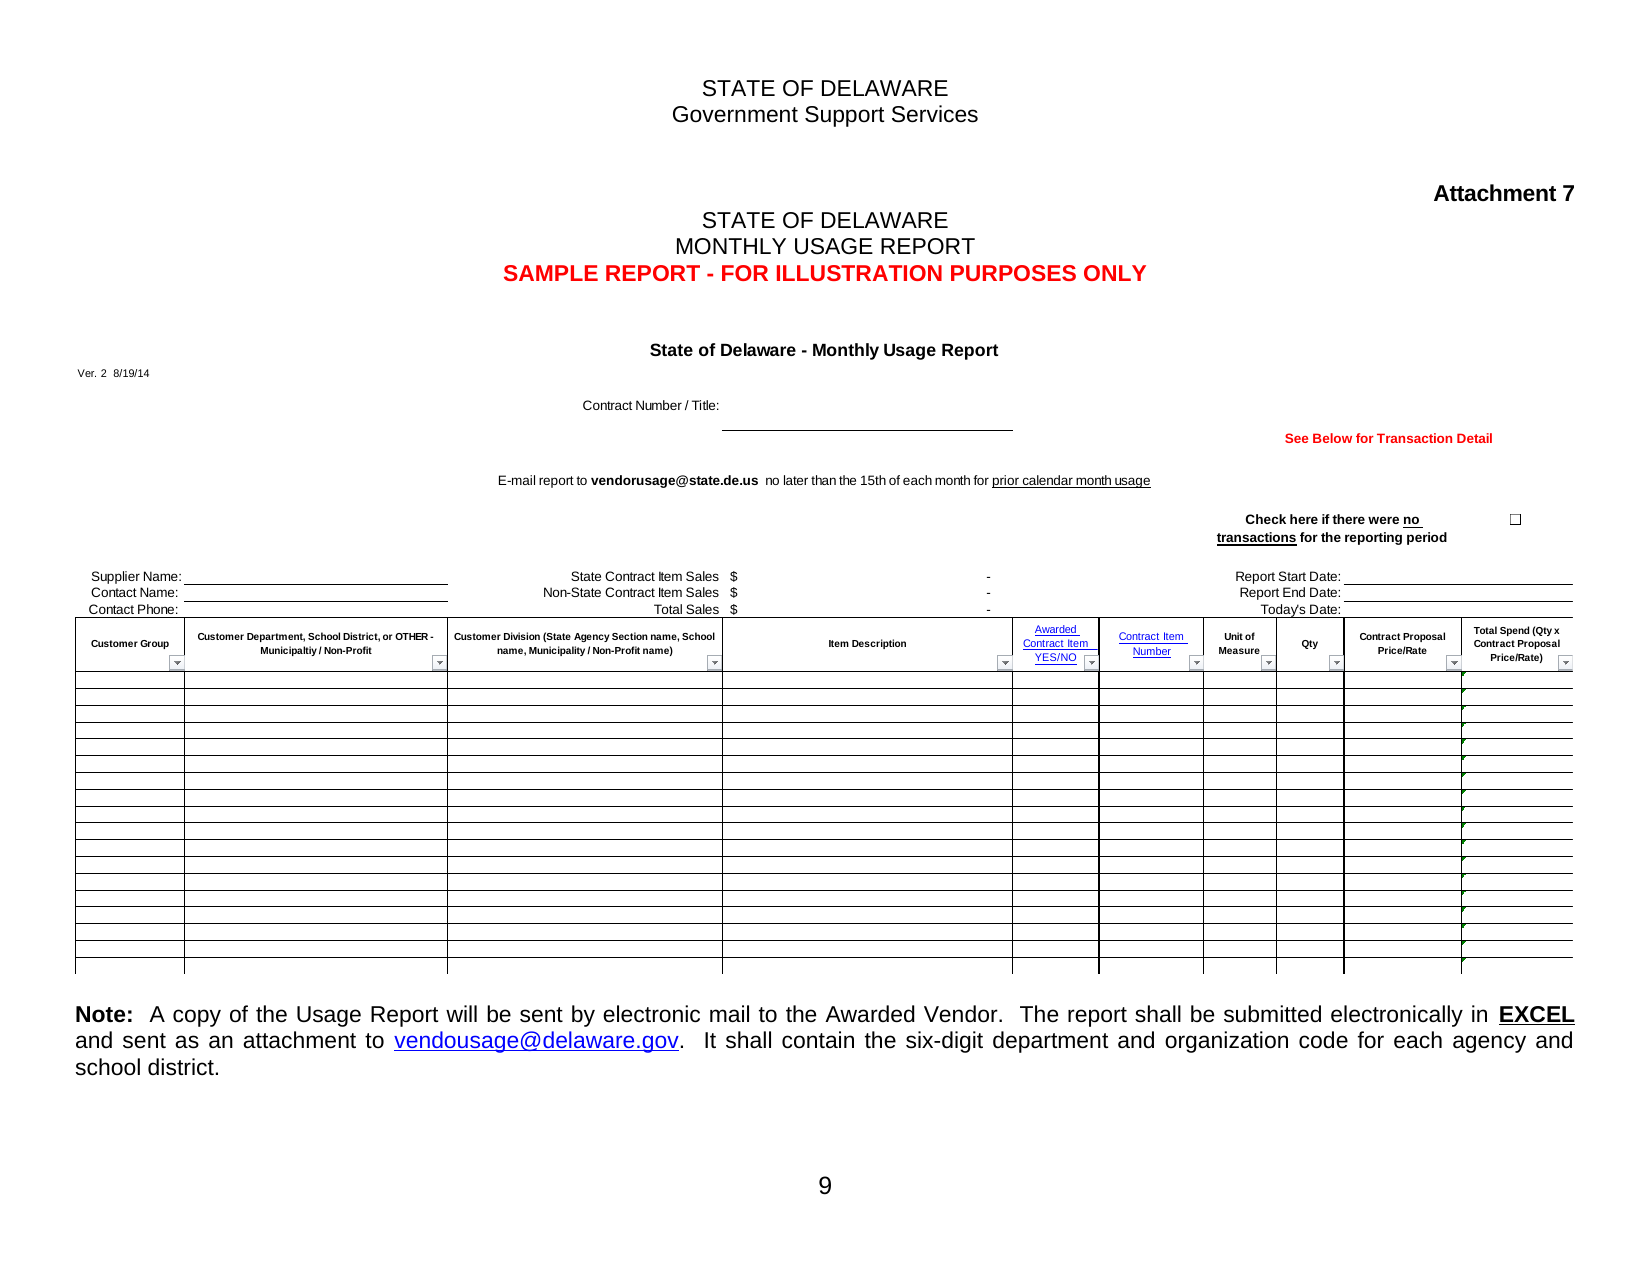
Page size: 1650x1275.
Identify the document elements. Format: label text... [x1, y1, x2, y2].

text MONTHLY USAGE REPORT [75, 233, 1575, 259]
text STATE OF DELAWARE [75, 207, 1575, 233]
text Attachment 7 [75, 180, 1575, 207]
text SAMPLE REPORT - FOR ILLUSTRATION PURPOSES ONLY [75, 259, 1575, 286]
text Note: A copy of the Usage Report will be sent by electronic mail to the Awarded Vendor. The report shall be submitted electronically in EXCEL and sent as an attachment to vendousage@delaware.gov. It shall contain the six-digit department and organization code for each agency and school district. [75, 1001, 1575, 1080]
